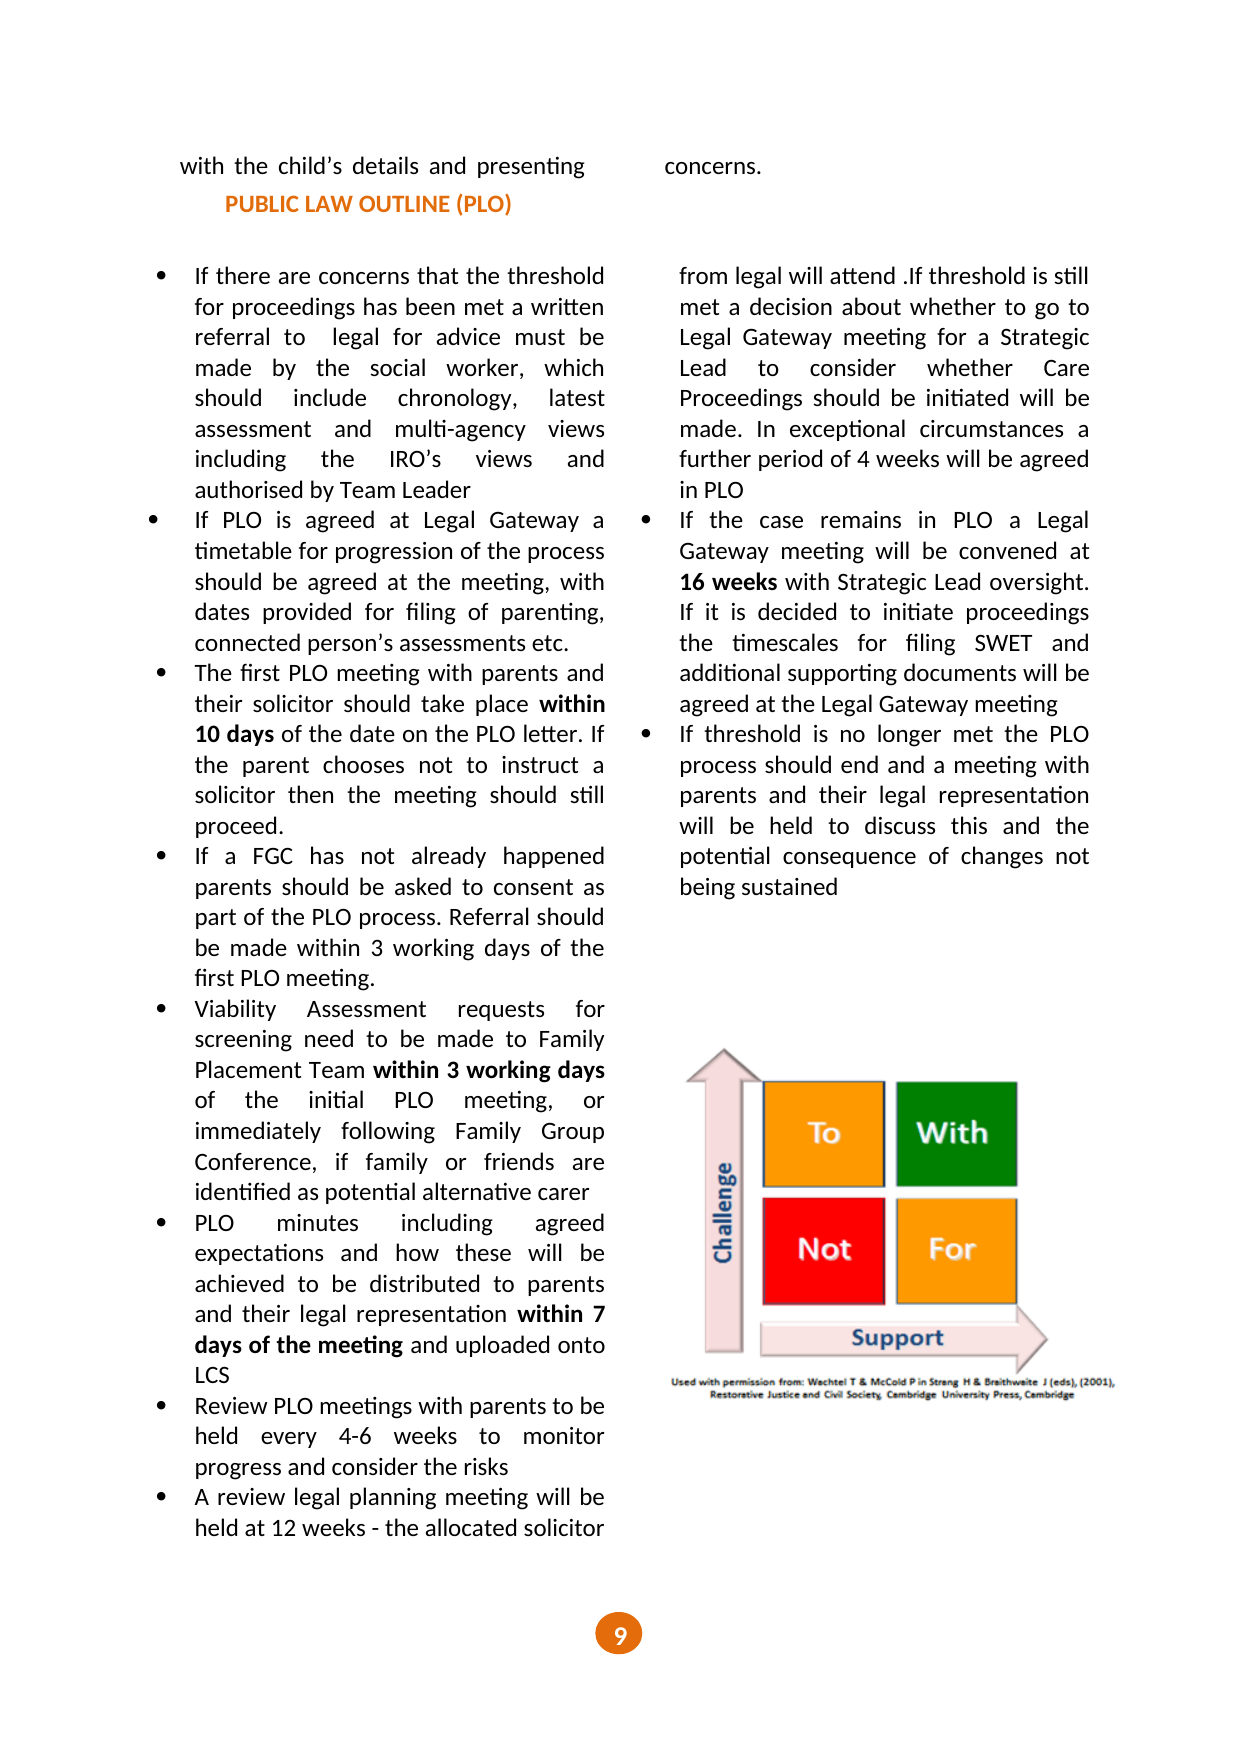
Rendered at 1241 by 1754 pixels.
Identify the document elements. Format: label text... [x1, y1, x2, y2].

list If a FGC has not already happened parents should be asked to consent as part of the PLO process. Referral should be made within 3 working days of the first PLO meeting. [157, 840, 605, 993]
list If the case remains in PLO a Legal Gateway meeting will be convened at 16 weeks with Strategic Lead oversight. If it is decided to initiate proceedings the timescales for filing SWET and additional supporting documents will be agreed at the Legal Gateway meeting [642, 505, 1090, 718]
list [635, 150, 1070, 181]
list Viability Assessment requests for screening need to be made to Family Placement Team within 3 working days of the initial PLO meeting, or immediately following Family Group Conference, if family or friends are identified as potential alternative carer [157, 993, 605, 1207]
text PUBLIC LAW OUTLINE (PLO) [225, 188, 1083, 218]
picture [670, 963, 1126, 1414]
list If threshold is no longer met the PLO process should end and a meeting with parents and their legal representation will be held to discuss this and the potential consequence of changes not being sustained [642, 718, 1090, 901]
list PLO minutes including agreed expectations and how these will be achieved to be distributed to parents and their legal representation within 7 days of the meeting and uploaded onto LCS [157, 1207, 605, 1390]
list If PLO is agreed at Legal Gateway a timetable for progression of the process should be agreed at the meeting, with dates provided for filing of parenting, connected person’s assessments etc. [149, 505, 605, 657]
list If there are concerns that the threshold for proceedings has been met a written referral to legal for advice must be made by the social worker, which should include chronology, latest assessment and multi-agency views including the IRO’s views and authorised by Team Leader [157, 261, 605, 505]
list Review PLO meetings with parents to be held every 4-6 weeks to monitor progress and consider the risks [157, 1390, 605, 1481]
list A review legal planning meeting will be held at 12 weeks - the allocated solicitor from legal will attend .If threshold is still met a decision about whether to go to Legal Gateway meeting for a Strategic Lead to consider whether Care Proceedings should be initiated will be made. In exceptional circumstances a further period of 4 weeks will be agreed in PLO [157, 1481, 605, 1542]
list The first PLO meeting with parents and their solicitor should take place within 10 days of the date on the PLO letter. If the parent chooses not to instruct a solicitor then the meeting should still proceed. [157, 657, 605, 840]
list A review legal planning meeting will be held at 12 weeks - the allocated solicitor from legal will attend .If threshold is still met a decision about whether to go to Legal Gateway meeting for a Strategic Lead to consider whether Care Proceedings should be initiated will be made. In exceptional circumstances a further period of 4 weeks will be agreed in PLO [642, 261, 1090, 505]
